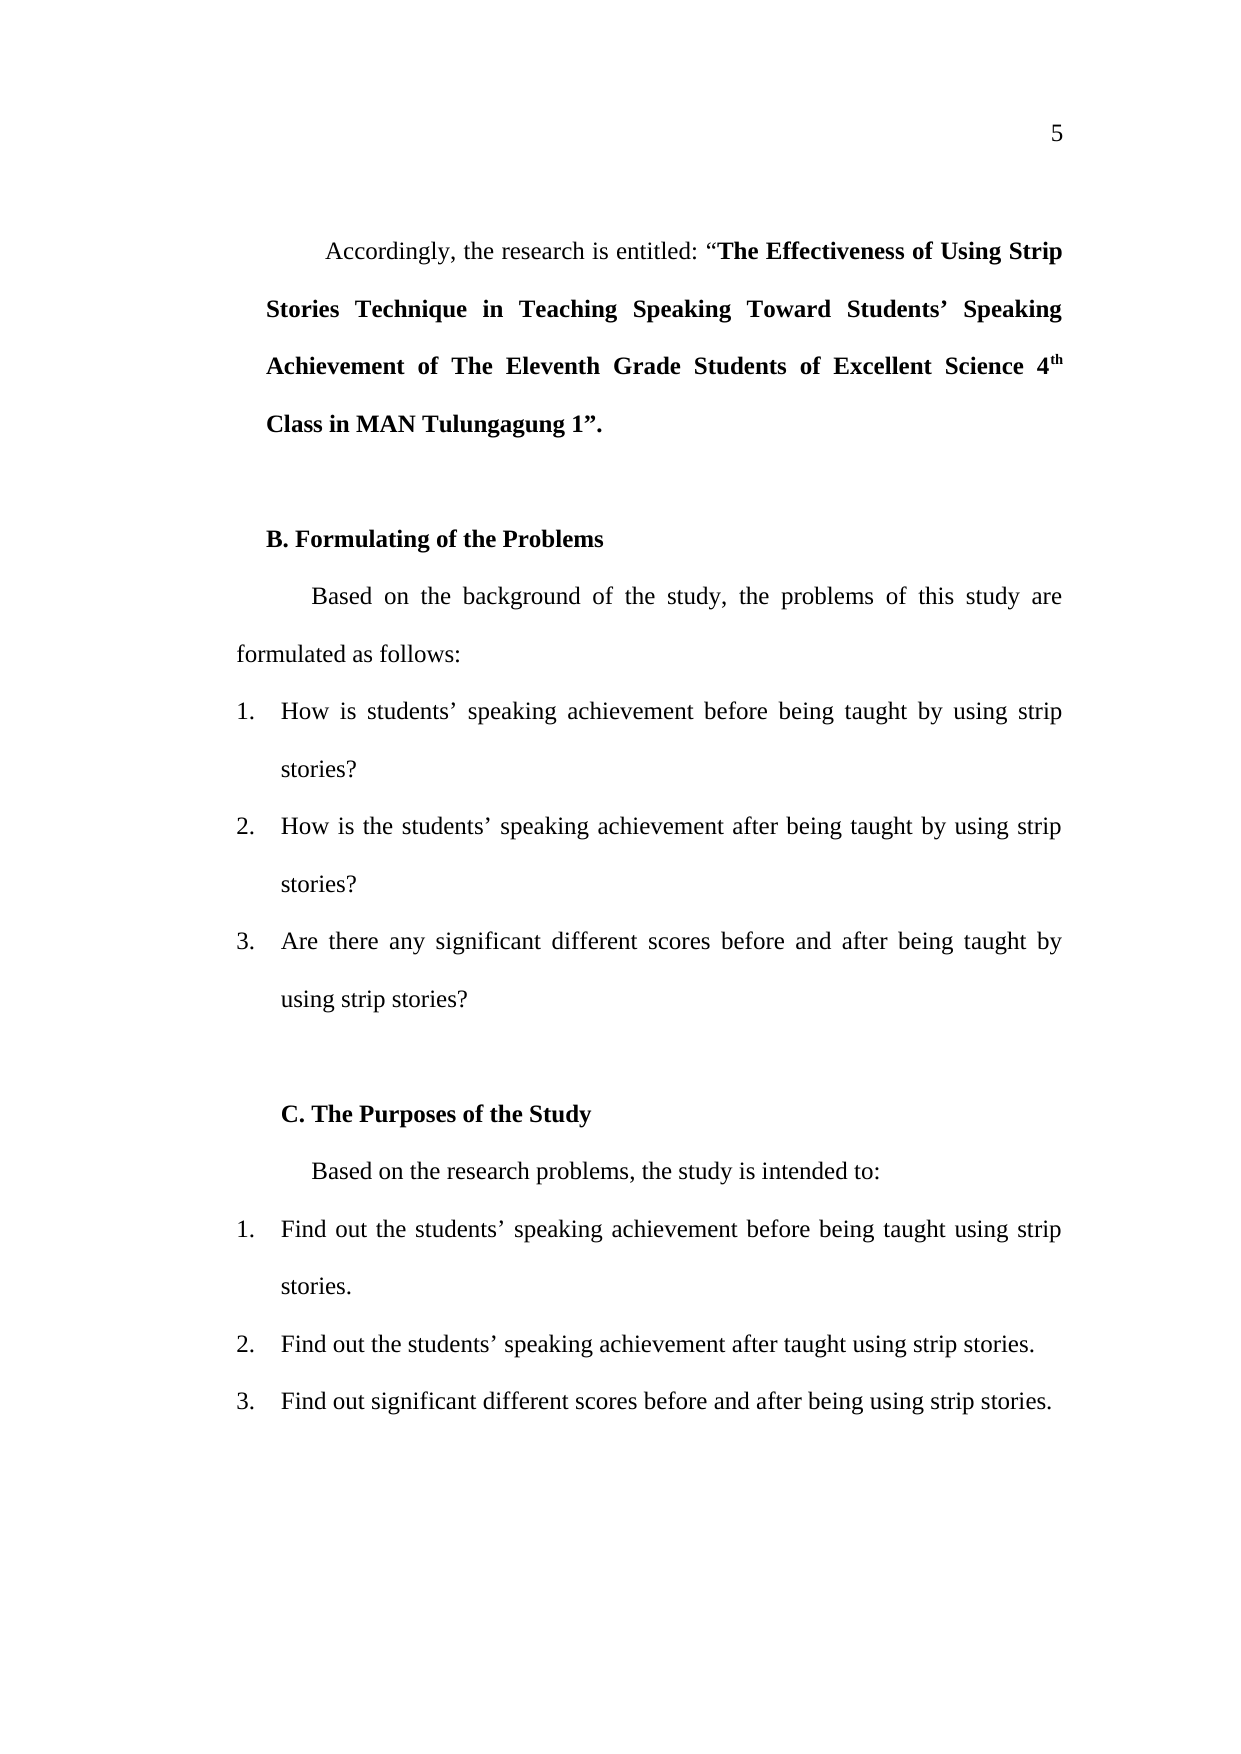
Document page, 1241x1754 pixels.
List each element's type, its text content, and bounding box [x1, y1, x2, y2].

list Are there any significant different scores before and after being taught by using strip stories? [236, 926, 1063, 1012]
list Find out significant different scores before and after being using strip stories. [236, 1386, 1063, 1415]
list How is the students’ speaking achievement after being taught by using strip stories? [236, 811, 1063, 897]
text C. The Purposes of the Study [236, 1099, 1063, 1127]
list Find out the students’ speaking achievement before being taught using strip stories. [236, 1214, 1063, 1300]
text Based on the background of the study, the problems of this study are formulated as follows: [236, 581, 1063, 667]
text B. Formulating of the Problems [236, 524, 1063, 552]
list Find out the students’ speaking achievement after taught using strip stories. [236, 1329, 1063, 1357]
text Accordingly, the research is entitled: “The Effectiveness of Using Strip Stories Technique in Teaching Speaking Toward Students’ Speaking Achievement of The Eleventh Grade Students of Excellent Science 4th Class in MAN Tulungagung 1”. [266, 236, 1063, 437]
list How is students’ speaking achievement before being taught by using strip stories? [236, 696, 1063, 782]
text Based on the research problems, the study is intended to: [236, 1156, 1063, 1185]
